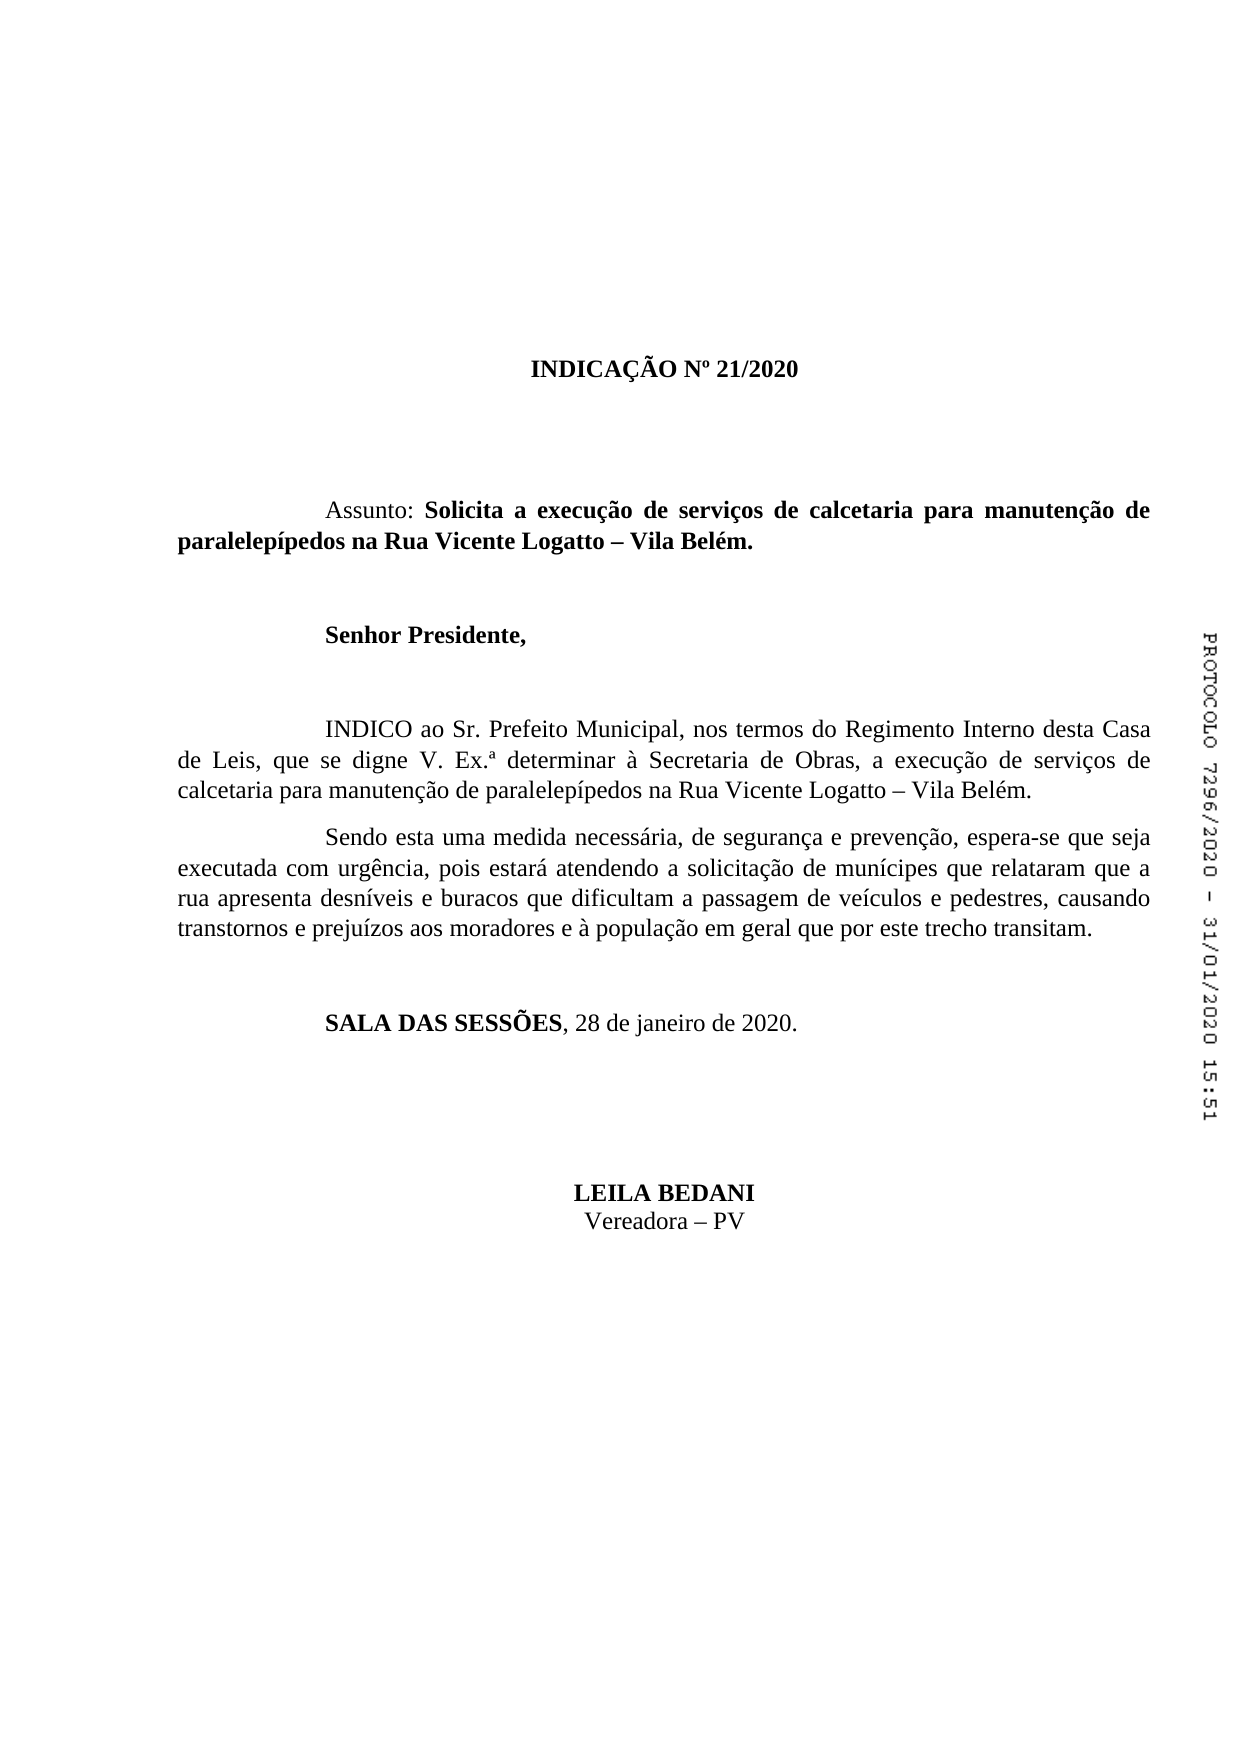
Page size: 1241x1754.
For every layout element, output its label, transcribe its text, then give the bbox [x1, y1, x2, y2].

text Assunto: Solicita a execução de serviços de calcetaria para manutenção de paralelepípedos na Rua Vicente Logatto – Vila Belém. [177, 496, 1152, 555]
text SALA DAS SESSÕES, 28 de janeiro de 2020. [177, 1008, 1152, 1036]
picture [1177, 629, 1241, 1125]
text Sendo esta uma medida necessária, de segurança e prevenção, espera-se que seja executada com urgência, pois estará atendendo a solicitação de munícipes que relataram que a rua apresenta desníveis e buracos que dificultam a passagem de veículos e pedestres, causando transtornos e prejuízos aos moradores e à população em geral que por este trecho transitam. [177, 822, 1152, 942]
text Senhor Presidente, [177, 620, 1152, 649]
text INDICO ao Sr. Prefeito Municipal, nos termos do Regimento Interno desta Casa de Leis, que se digne V. Ex.ª determinar à Secretaria de Obras, a execução de serviços de calcetaria para manutenção de paralelepípedos na Rua Vicente Logatto – Vila Belém. [177, 714, 1152, 804]
text LEILA BEDANI [177, 1178, 1152, 1206]
text Vereadora – PV [177, 1206, 1152, 1235]
text INDICAÇÃO Nº 21/2020 [177, 354, 1152, 383]
